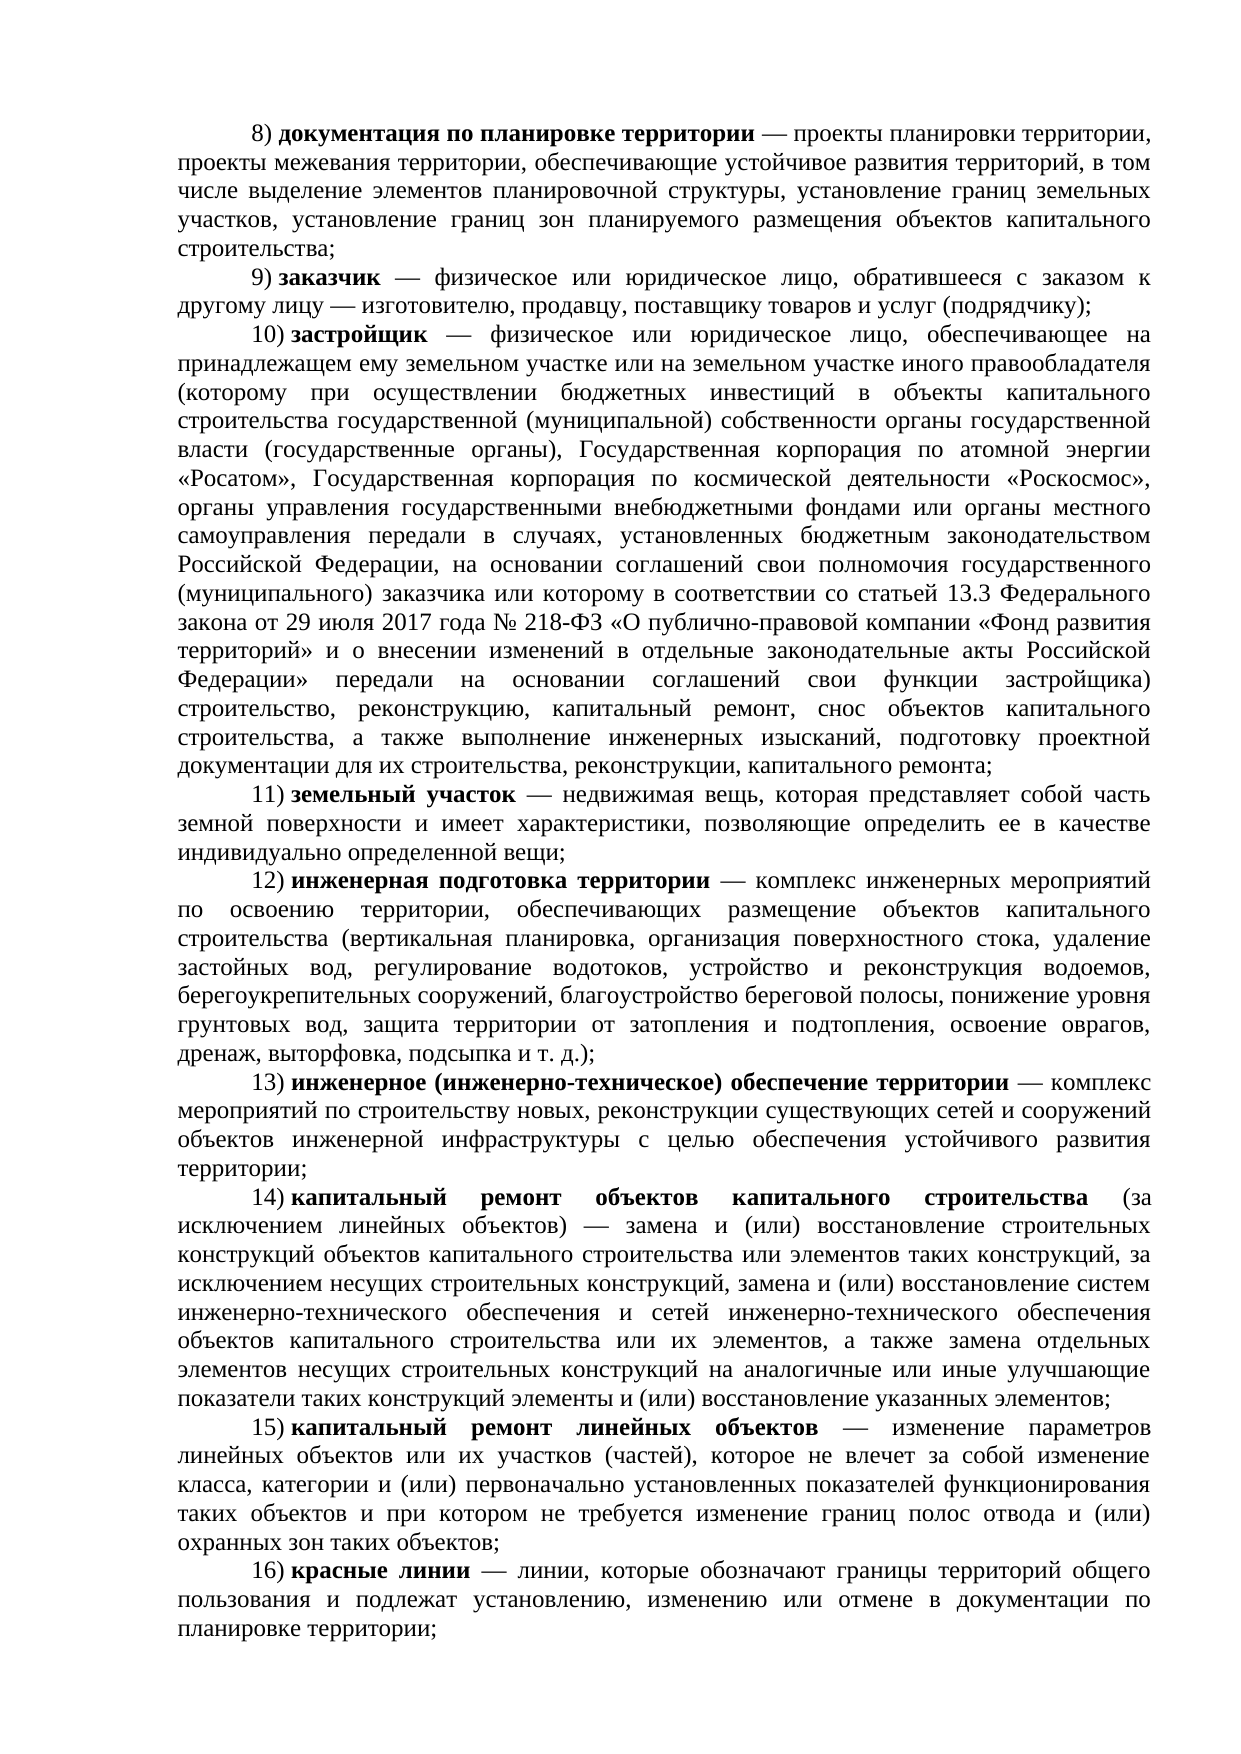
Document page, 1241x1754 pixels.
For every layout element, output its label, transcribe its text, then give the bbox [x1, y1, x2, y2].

list заказчик — физическое или юридическое лицо, обратившееся с заказом к другому лицу — изготовителю, продавцу, поставщику товаров и услуг (подрядчику); [177, 262, 1152, 319]
list красные линии — линии, которые обозначают границы территорий общего пользования и подлежат установлению, изменению или отмене в документации по планировке территории; [177, 1556, 1152, 1642]
list застройщик — физическое или юридическое лицо, обеспечивающее на принадлежащем ему земельном участке или на земельном участке иного правообладателя (которому при осуществлении бюджетных инвестиций в объекты капитального строительства государственной (муниципальной) собственности органы государственной власти (государственные органы), Государственная корпорация по атомной энергии «Росатом», Государственная корпорация по космической деятельности «Роскосмос», органы управления государственными внебюджетными фондами или органы местного самоуправления передали в случаях, установленных бюджетным законодательством Российской Федерации, на основании соглашений свои полномочия государственного (муниципального) заказчика или которому в соответствии со статьей 13.3 Федерального закона от 29 июля 2017 года № 218-ФЗ «О публично-правовой компании «Фонд развития территорий» и о внесении изменений в отдельные законодательные акты Российской Федерации» передали на основании соглашений свои функции застройщика) строительство, реконструкцию, капитальный ремонт, снос объектов капитального строительства, а также выполнение инженерных изысканий, подготовку проектной документации для их строительства, реконструкции, капитального ремонта; [177, 319, 1152, 779]
list инженерная подготовка территории — комплекс инженерных мероприятий по освоению территории, обеспечивающих размещение объектов капитального строительства (вертикальная планировка, организация поверхностного стока, удаление застойных вод, регулирование водотоков, устройство и реконструкция водоемов, берегоукрепительных сооружений, благоустройство береговой полосы, понижение уровня грунтовых вод, защита территории от затопления и подтопления, освоение оврагов, дренаж, выторфовка, подсыпка и т. д.); [177, 866, 1152, 1067]
list документация по планировке территории — проекты планировки территории, проекты межевания территории, обеспечивающие устойчивое развития территорий, в том числе выделение элементов планировочной структуры, установление границ земельных участков, установление границ зон планируемого размещения объектов капитального строительства; [177, 118, 1152, 262]
list капитальный ремонт линейных объектов — изменение параметров линейных объектов или их участков (частей), которое не влечет за собой изменение класса, категории и (или) первоначально установленных показателей функционирования таких объектов и при котором не требуется изменение границ полос отвода и (или) охранных зон таких объектов; [177, 1412, 1152, 1556]
list инженерное (инженерно-техническое) обеспечение территории — комплекс мероприятий по строительству новых, реконструкции существующих сетей и сооружений объектов инженерной инфраструктуры с целью обеспечения устойчивого развития территории; [177, 1067, 1152, 1182]
list капитальный ремонт объектов капитального строительства (за исключением линейных объектов) — замена и (или) восстановление строительных конструкций объектов капитального строительства или элементов таких конструкций, за исключением несущих строительных конструкций, замена и (или) восстановление систем инженерно-технического обеспечения и сетей инженерно-технического обеспечения объектов капитального строительства или их элементов, а также замена отдельных элементов несущих строительных конструкций на аналогичные или иные улучшающие показатели таких конструкций элементы и (или) восстановление указанных элементов; [177, 1182, 1152, 1412]
list земельный участок — недвижимая вещь, которая представляет собой часть земной поверхности и имеет характеристики, позволяющие определить ее в качестве индивидуально определенной вещи; [177, 779, 1152, 866]
